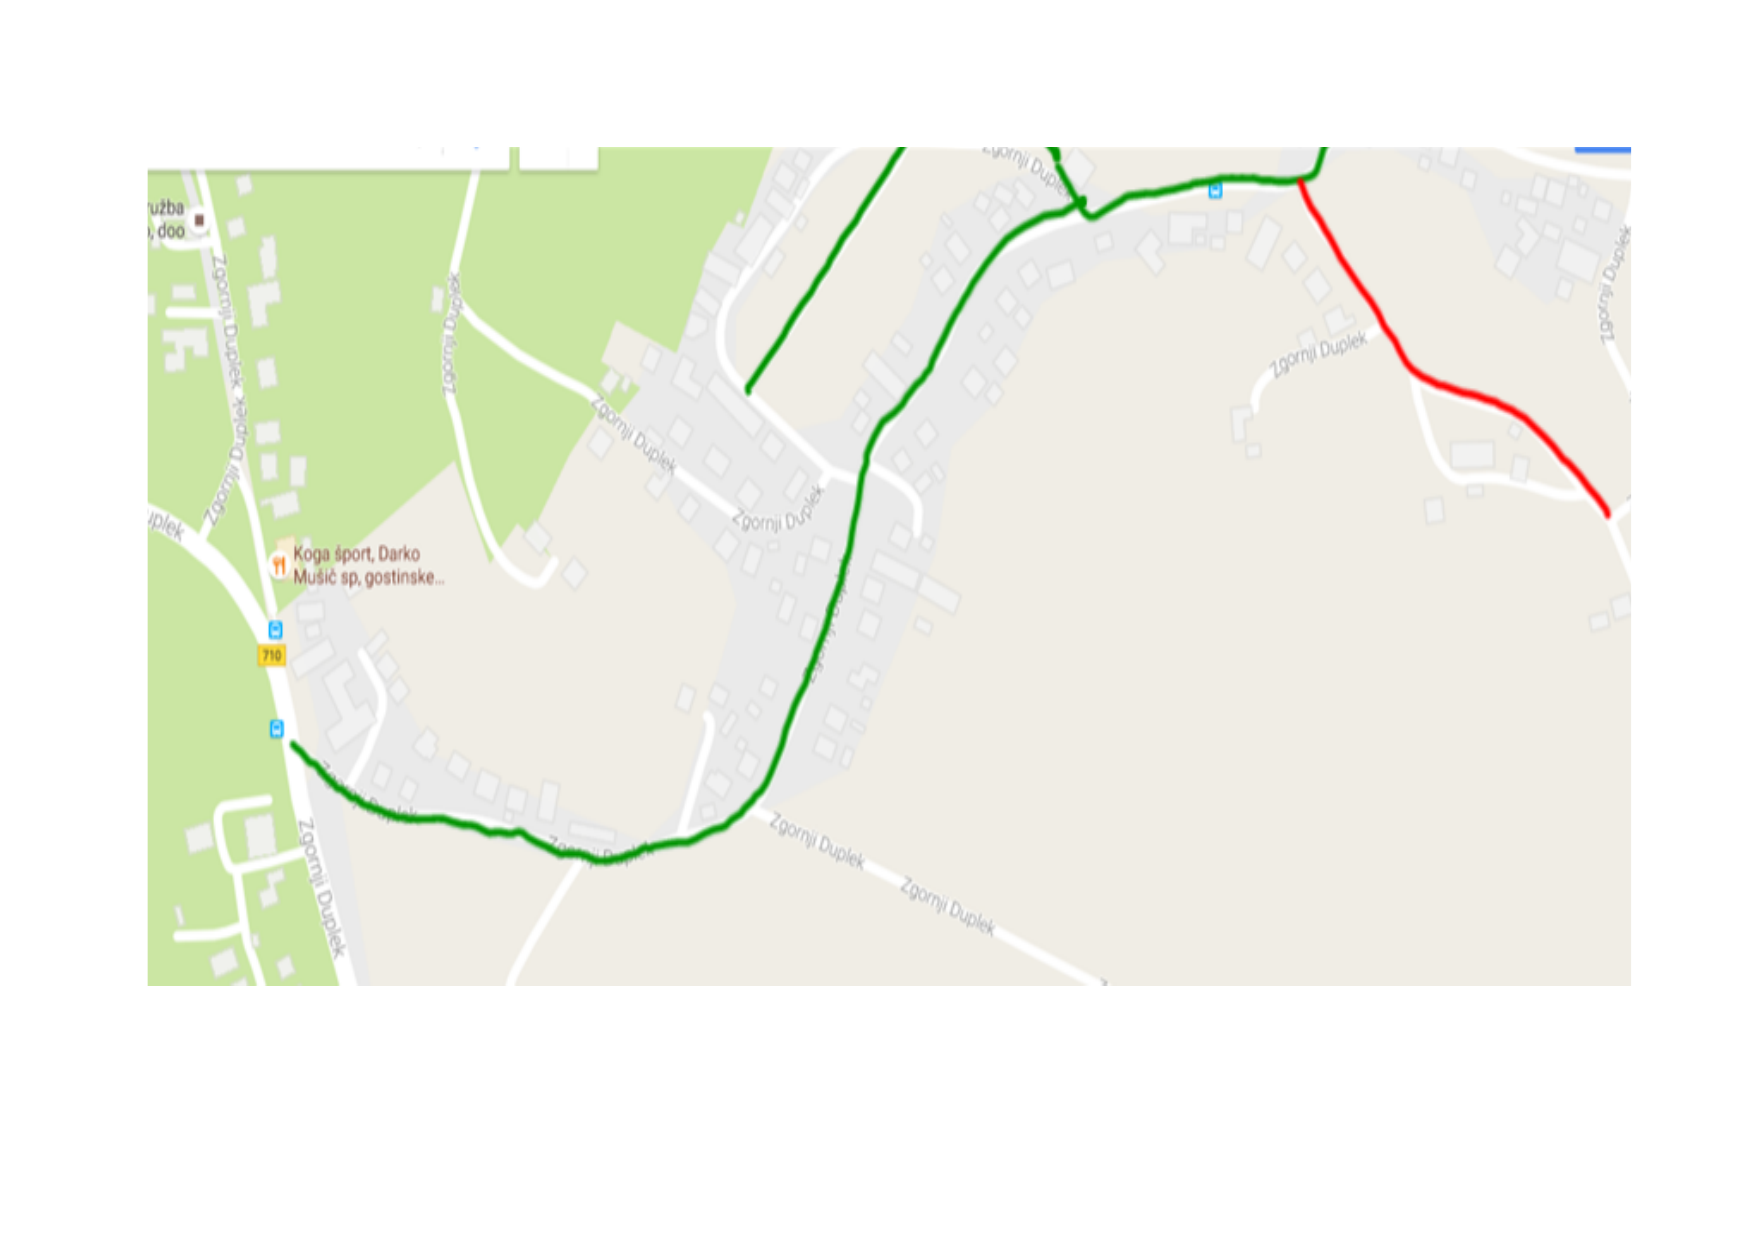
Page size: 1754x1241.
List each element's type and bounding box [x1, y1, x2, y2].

picture [147, 147, 1632, 986]
